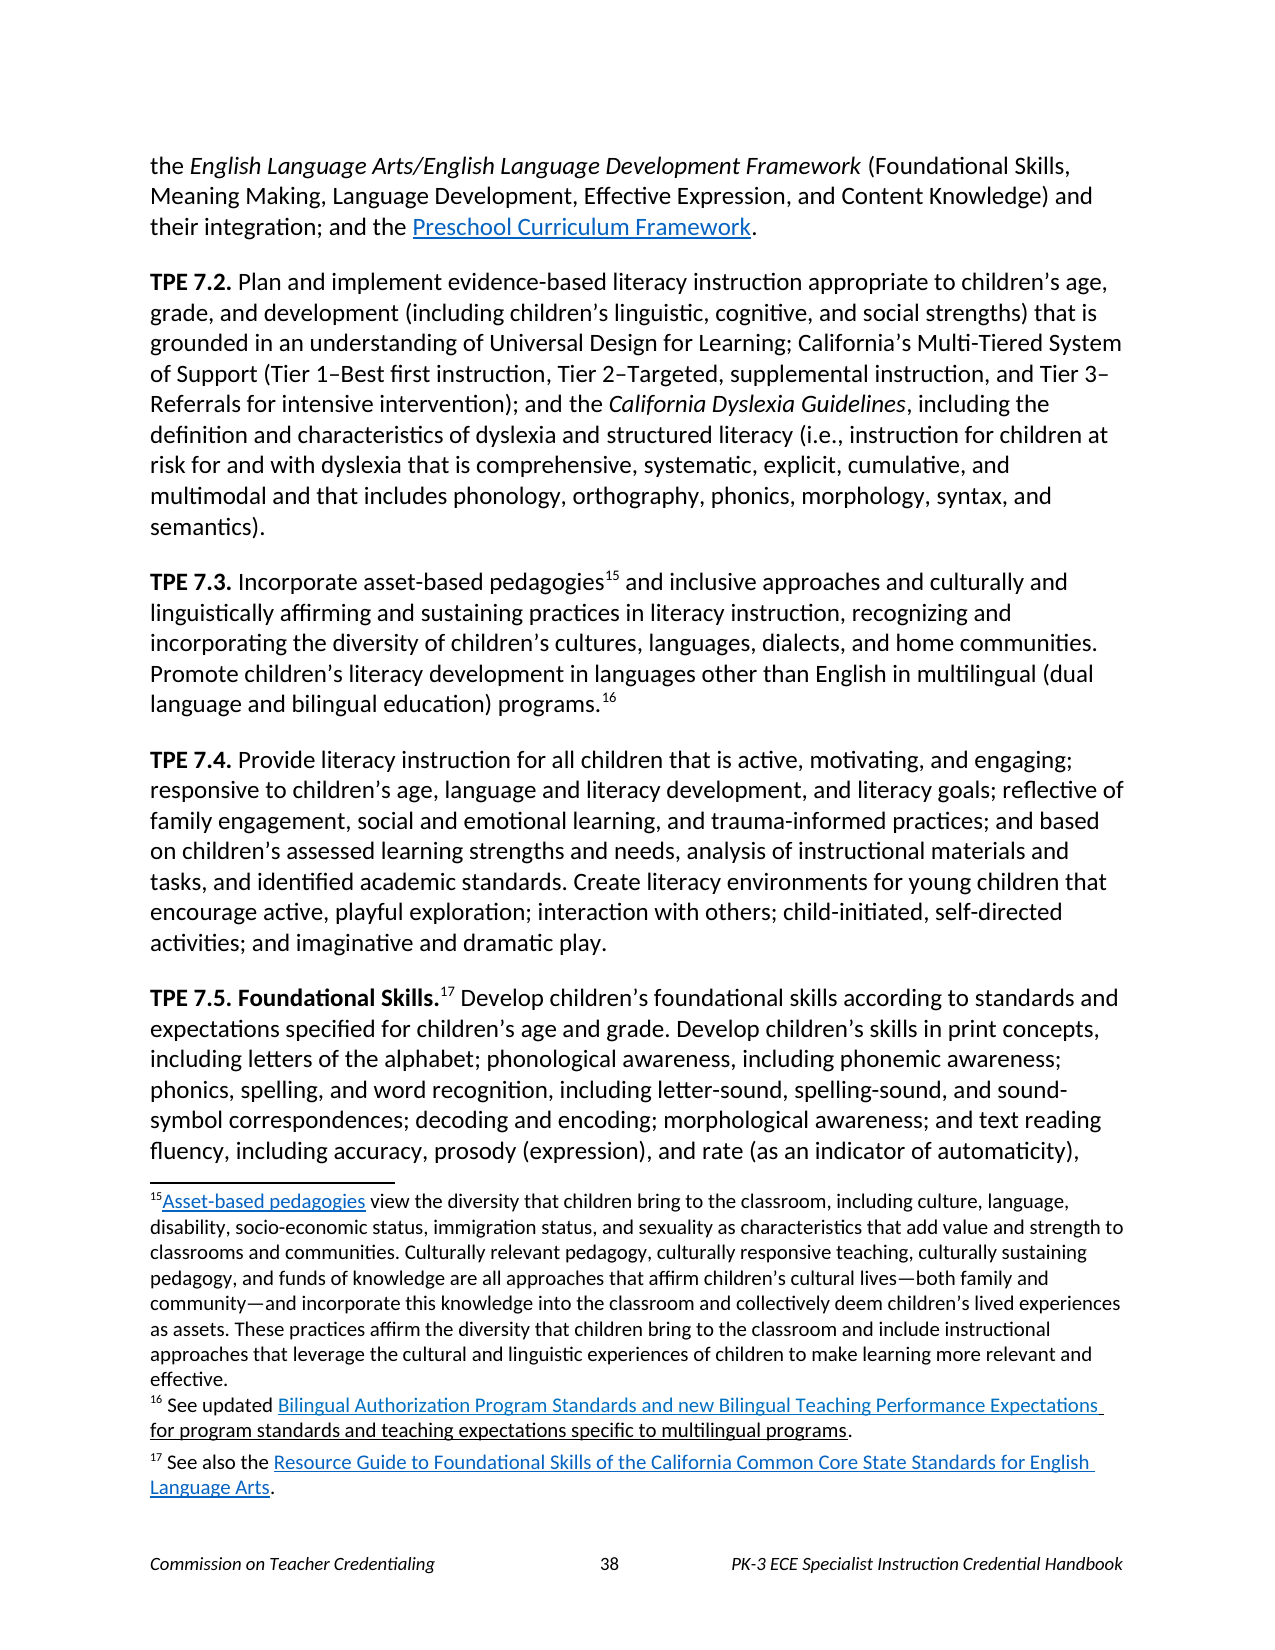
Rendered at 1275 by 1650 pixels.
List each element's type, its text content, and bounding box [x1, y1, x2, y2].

text TPE 7.2. Plan and implement evidence-based literacy instruction appropriate to children’s age, grade, and development (including children’s linguistic, cognitive, and social strengths) that is grounded in an understanding of Universal Design for Learning; California’s Multi-Tiered System of Support (Tier 1–Best first instruction, Tier 2–Targeted, supplemental instruction, and Tier 3–Referrals for intensive intervention); and the California Dyslexia Guidelines, including the definition and characteristics of dyslexia and structured literacy (i.e., instruction for children at risk for and with dyslexia that is comprehensive, systematic, explicit, cumulative, and multimodal and that includes phonology, orthography, phonics, morphology, syntax, and semantics). [150, 267, 1125, 541]
text TPE 7.1. Plan and implement evidence-based literacy instruction appropriate to children’s age, grade, and development (including children’s linguistic, cognitive, and social strengths) that is grounded in an understanding of California’s English Language Arts and Literacy Standards, English Language Development Standards, and Preschool Learning Foundations; the themes of the English Language Arts/English Language Development Framework (Foundational Skills, Meaning Making, Language Development, Effective Expression, and Content Knowledge) and their integration; and the Preschool Curriculum Framework. [150, 150, 1125, 242]
text TPE 7.3. Incorporate asset-based pedagogies and inclusive approaches and culturally and linguistically affirming and sustaining practices in literacy instruction, recognizing and incorporating the diversity of children’s cultures, languages, dialects, and home communities. Promote children’s literacy development in languages other than English in multilingual (dual language and bilingual education) programs. [150, 566, 1125, 719]
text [150, 982, 1125, 1166]
text TPE 7.4. Provide literacy instruction for all children that is active, motivating, and engaging; responsive to children’s age, language and literacy development, and literacy goals; reflective of family engagement, social and emotional learning, and trauma-informed practices; and based on children’s assessed learning strengths and needs, analysis of instructional materials and tasks, and identified academic standards. Create literacy environments for young children that encourage active, playful exploration; interaction with others; child-initiated, self-directed activities; and imaginative and dramatic play. [150, 744, 1125, 957]
